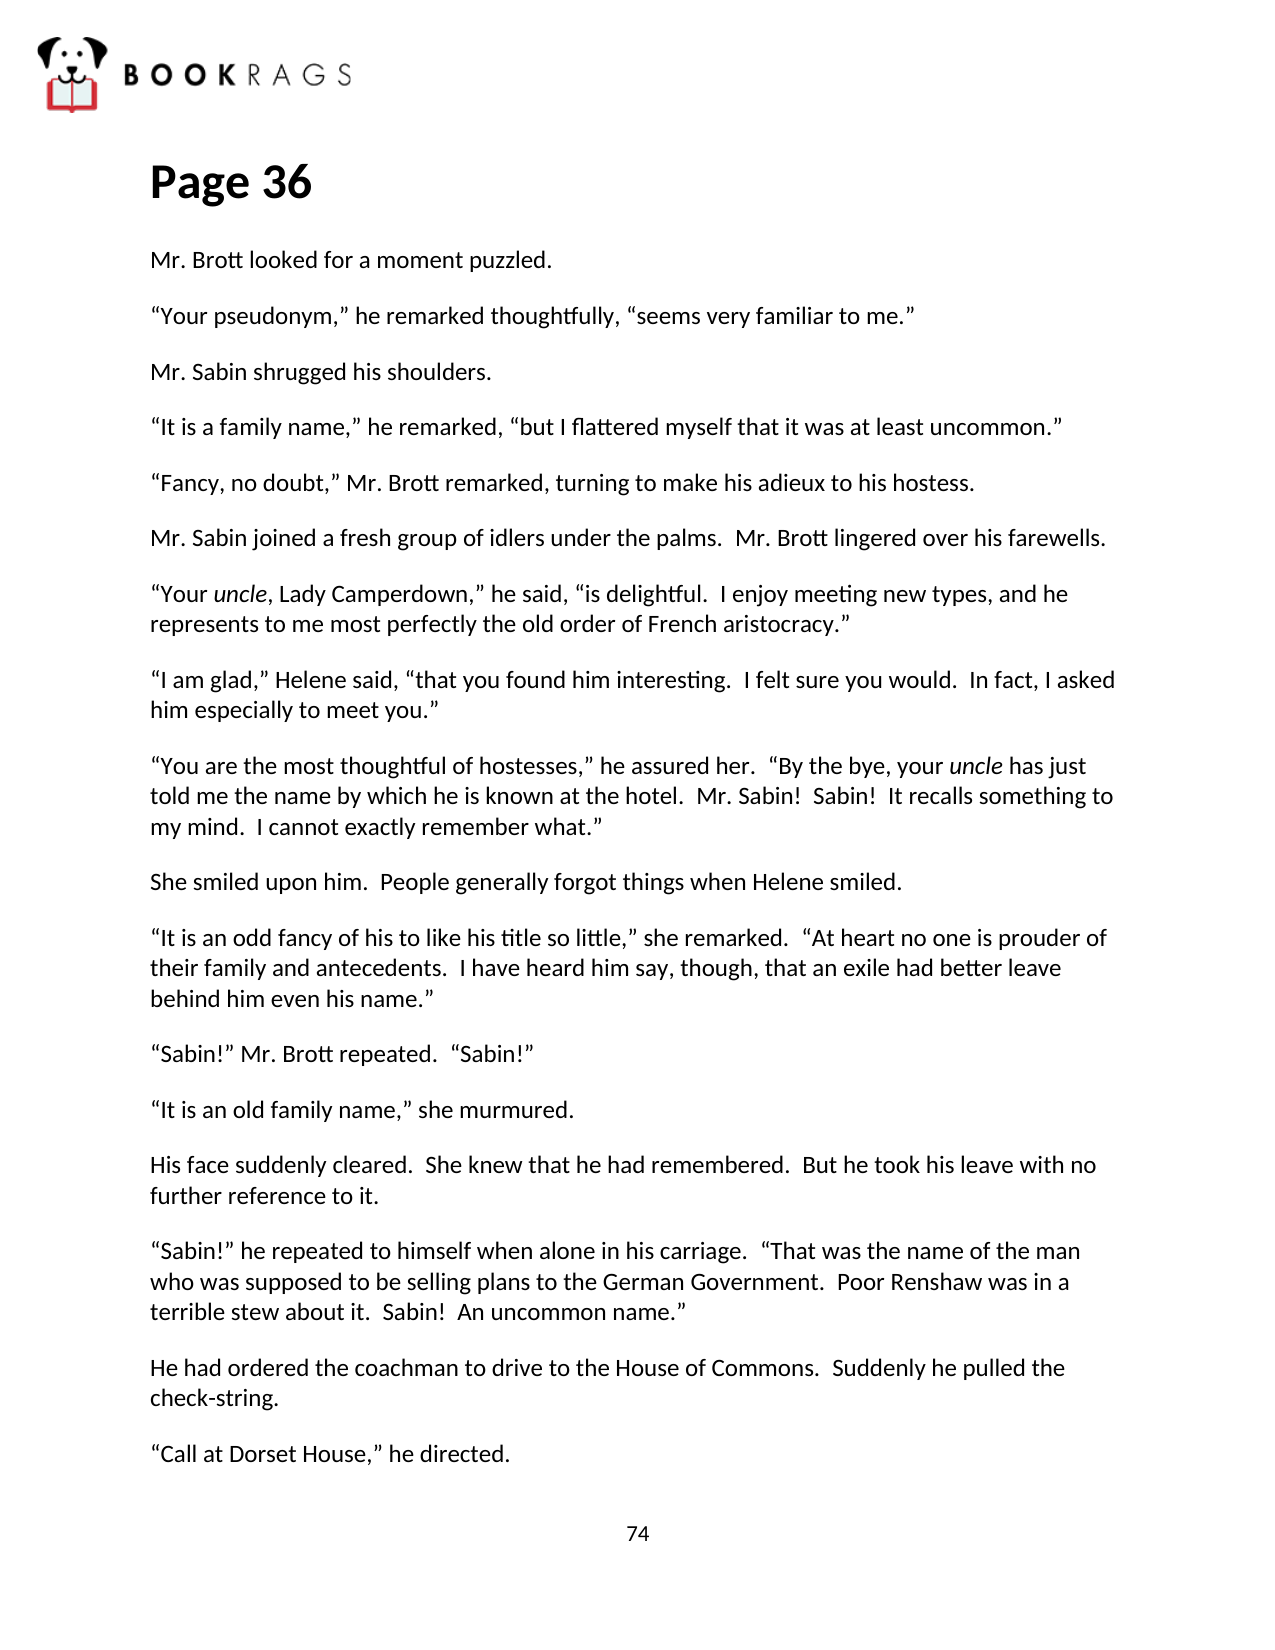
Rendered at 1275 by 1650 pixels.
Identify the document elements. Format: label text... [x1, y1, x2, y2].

picture [37, 37, 351, 113]
text “It is a family name,” he remarked, “but I flattered myself that it was at least uncommon.” [150, 411, 1125, 442]
text “Your pseudonym,” he remarked thoughtfully, “seems very familiar to me.” [150, 300, 1125, 331]
text His face suddenly cleared. She knew that he had remembered. But he took his leave with no further reference to it. [150, 1149, 1125, 1211]
text “Your uncle, Lady Camperdown,” he said, “is delightful. I enjoy meeting new types, and he represents to me most perfectly the old order of French aristocracy.” [150, 578, 1125, 639]
text “Call at Dorset House,” he directed. [150, 1438, 1125, 1469]
text Mr. Brott looked for a moment puzzled. [150, 244, 1125, 275]
text Mr. Sabin shrugged his shoulders. [150, 356, 1125, 386]
text “It is an old family name,” she murmured. [150, 1094, 1125, 1124]
text She smiled upon him. People generally forgot things when Helene smiled. [150, 866, 1125, 897]
text “Sabin!” Mr. Brott repeated. “Sabin!” [150, 1038, 1125, 1069]
text “You are the most thoughtful of hostesses,” he assured her. “By the bye, your uncle has just told me the name by which he is known at the hotel. Mr. Sabin! Sabin! It recalls something to my mind. I cannot exactly remember what.” [150, 750, 1125, 841]
text “I am glad,” Helene said, “that you found him interesting. I felt sure you would. In fact, I asked him especially to meet you.” [150, 664, 1125, 725]
text “Sabin!” he repeated to himself when alone in his carriage. “That was the name of the man who was supposed to be selling plans to the German Government. Poor Renshaw was in a terrible stew about it. Sabin! An uncommon name.” [150, 1236, 1125, 1327]
text Mr. Sabin joined a fresh group of idlers under the palms. Mr. Brott lingered over his farewells. [150, 522, 1125, 553]
text “Fancy, no doubt,” Mr. Brott remarked, turning to make his adieux to his hostess. [150, 467, 1125, 497]
text He had ordered the coachman to drive to the House of Commons. Suddenly he pulled the check-string. [150, 1352, 1125, 1413]
text Page 36 [150, 150, 1125, 211]
text “It is an odd fancy of his to like his title so little,” she remarked. “At heart no one is prouder of their family and antecedents. I have heard him say, though, that an exile had better leave behind him even his name.” [150, 922, 1125, 1013]
